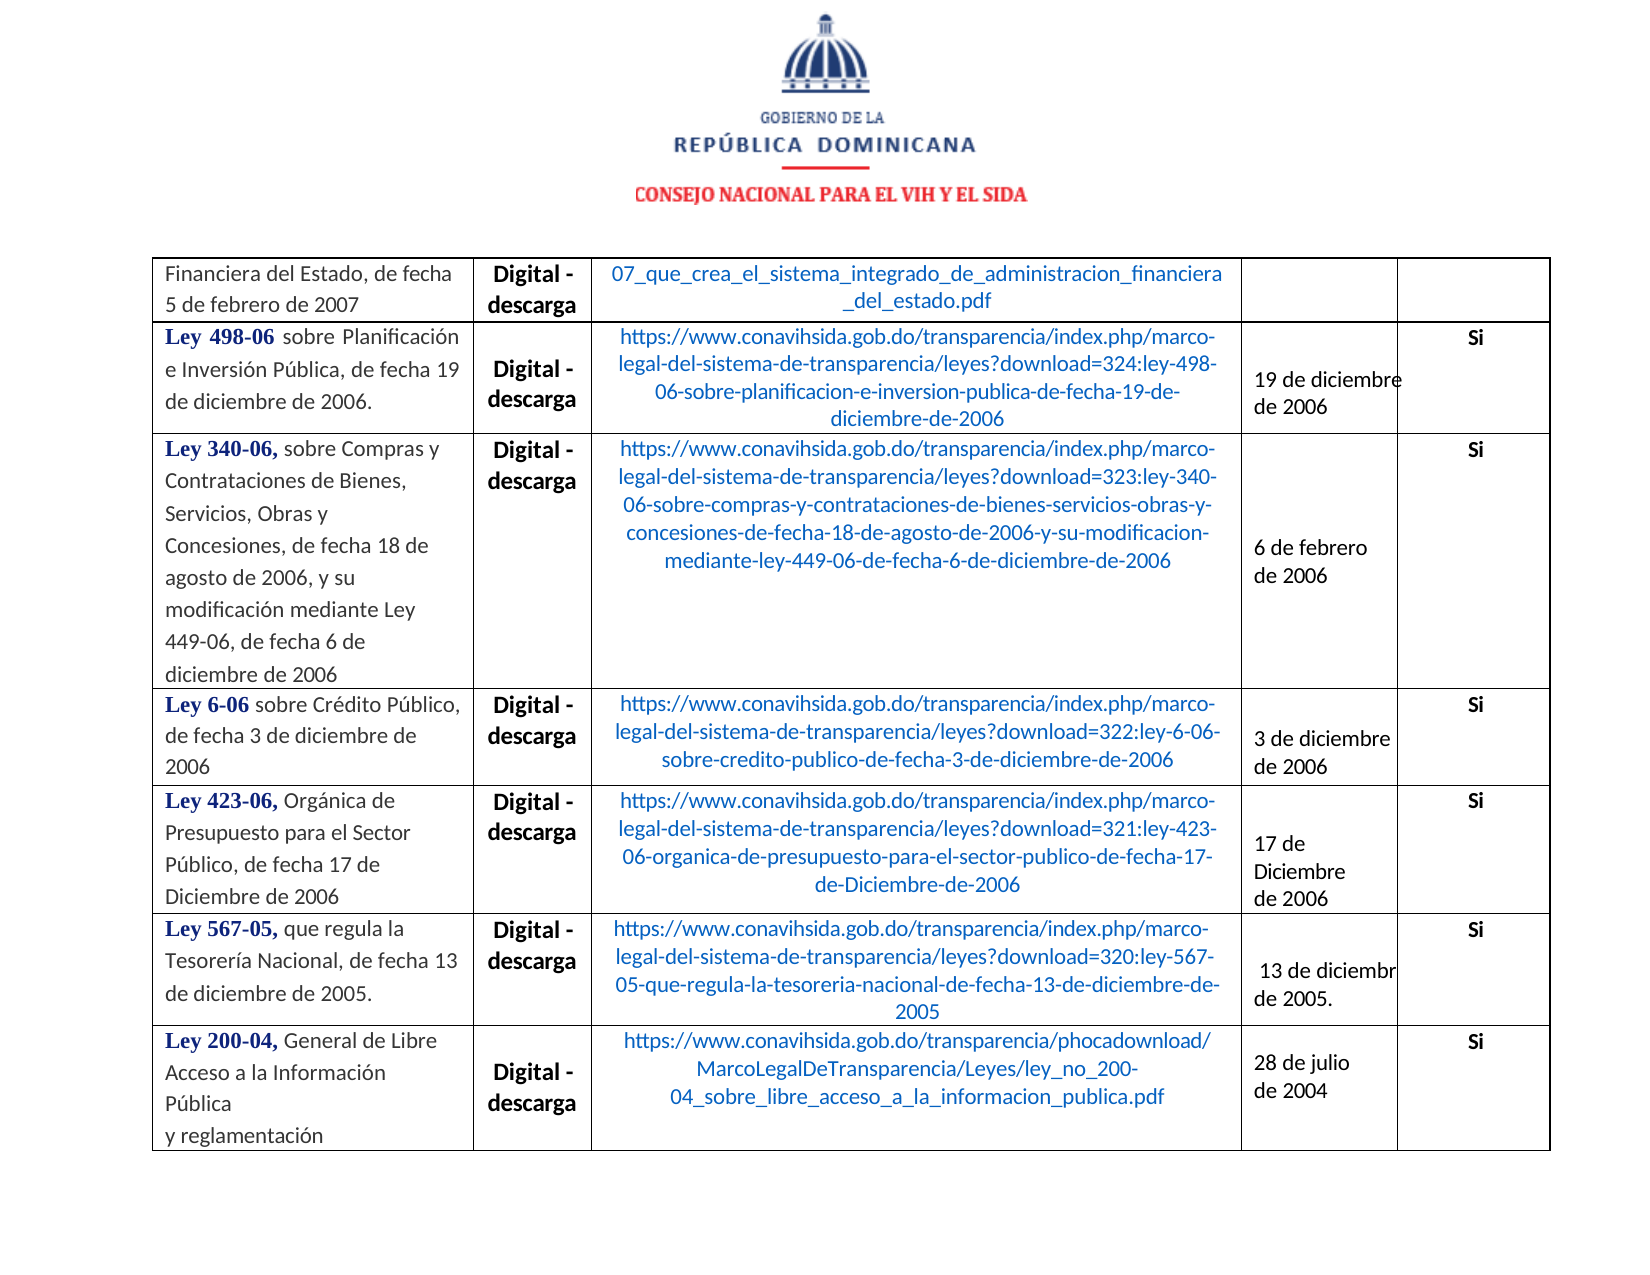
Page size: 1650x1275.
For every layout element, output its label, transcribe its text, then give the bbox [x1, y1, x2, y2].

table_header 07_que_crea_el_sistema_integrado_de_administracion_financiera _del_estado.pdf [592, 259, 1241, 321]
table_cell 13 de diciembr de 2005. [1242, 914, 1397, 1025]
picture [636, 11, 1028, 205]
table_cell 19 de diciembre de 2006 [1242, 323, 1397, 433]
table_cell Si [1398, 323, 1549, 433]
table_header [1242, 259, 1397, 321]
table_header Digital - descarga [474, 259, 591, 321]
table_cell Si [1398, 1026, 1549, 1149]
table_header Financiera del Estado, de fecha 5 de febrero de 2007 [153, 259, 473, 321]
table_cell Si [1398, 689, 1549, 785]
table_cell Ley 200-04, General de Libre Acceso a la Información Pública y reglamentación [153, 1026, 473, 1149]
table_cell 3 de diciembre de 2006 [1242, 689, 1397, 785]
table_cell Ley 6-06 sobre Crédito Público, de fecha 3 de diciembre de 2006 [153, 689, 473, 785]
table_cell Digital - descarga [474, 323, 591, 433]
table_cell https://www.conavihsida.gob.do/transparencia/index.php/marco- legal-del-sistema-de-transparencia/leyes?download=323:ley-340- 06-sobre-compras-y-contrataciones-de-bienes-servicios-obras-y- concesiones-de-fecha-18-de-agosto-de-2006-y-su-modificacion- mediante-ley-449-06-de-fecha-6-de-diciembre-de-2006 [592, 434, 1241, 688]
table_cell Ley 567-05, que regula la Tesorería Nacional, de fecha 13 de diciembre de 2005. [153, 914, 473, 1025]
table_cell https://www.conavihsida.gob.do/transparencia/phocadownload/ MarcoLegalDeTransparencia/Leyes/ley_no_200- 04_sobre_libre_acceso_a_la_informacion_publica.pdf [592, 1026, 1241, 1149]
table_cell https://www.conavihsida.gob.do/transparencia/index.php/marco- legal-del-sistema-de-transparencia/leyes?download=320:ley-567- 05-que-regula-la-tesoreria-nacional-de-fecha-13-de-diciembre-de- 2005 [592, 914, 1241, 1025]
table_cell Ley 423-06, Orgánica de Presupuesto para el Sector Público, de fecha 17 de Diciembre de 2006 [153, 786, 473, 913]
table_cell Digital - descarga [474, 434, 591, 688]
table_cell Digital - descarga [474, 914, 591, 1025]
table_cell https://www.conavihsida.gob.do/transparencia/index.php/marco- legal-del-sistema-de-transparencia/leyes?download=322:ley-6-06- sobre-credito-publico-de-fecha-3-de-diciembre-de-2006 [592, 689, 1241, 785]
table_cell Digital - descarga [474, 689, 591, 785]
table_cell Ley 340-06, sobre Compras y Contrataciones de Bienes, Servicios, Obras y Concesiones, de fecha 18 de agosto de 2006, y su modificación mediante Ley 449-06, de fecha 6 de diciembre de 2006 [153, 434, 473, 688]
table_cell Ley 498-06 sobre Planificación e Inversión Pública, de fecha 19 de diciembre de 2006. [153, 323, 473, 433]
table_cell Si [1398, 914, 1549, 1025]
table_header [1398, 259, 1549, 321]
table_cell 28 de julio de 2004 [1242, 1026, 1397, 1149]
table_cell 6 de febrero de 2006 [1242, 434, 1397, 688]
table_cell Digital - descarga [474, 786, 591, 913]
table_cell https://www.conavihsida.gob.do/transparencia/index.php/marco- legal-del-sistema-de-transparencia/leyes?download=321:ley-423- 06-organica-de-presupuesto-para-el-sector-publico-de-fecha-17- de-Diciembre-de-2006 [592, 786, 1241, 913]
table_cell 17 de Diciembre de 2006 [1242, 786, 1397, 913]
table_cell Si [1398, 434, 1549, 688]
table_cell Digital - descarga [474, 1026, 591, 1149]
table_cell Si [1398, 786, 1549, 913]
table_cell https://www.conavihsida.gob.do/transparencia/index.php/marco- legal-del-sistema-de-transparencia/leyes?download=324:ley-498- 06-sobre-planificacion-e-inversion-publica-de-fecha-19-de- diciembre-de-2006 [592, 323, 1241, 433]
